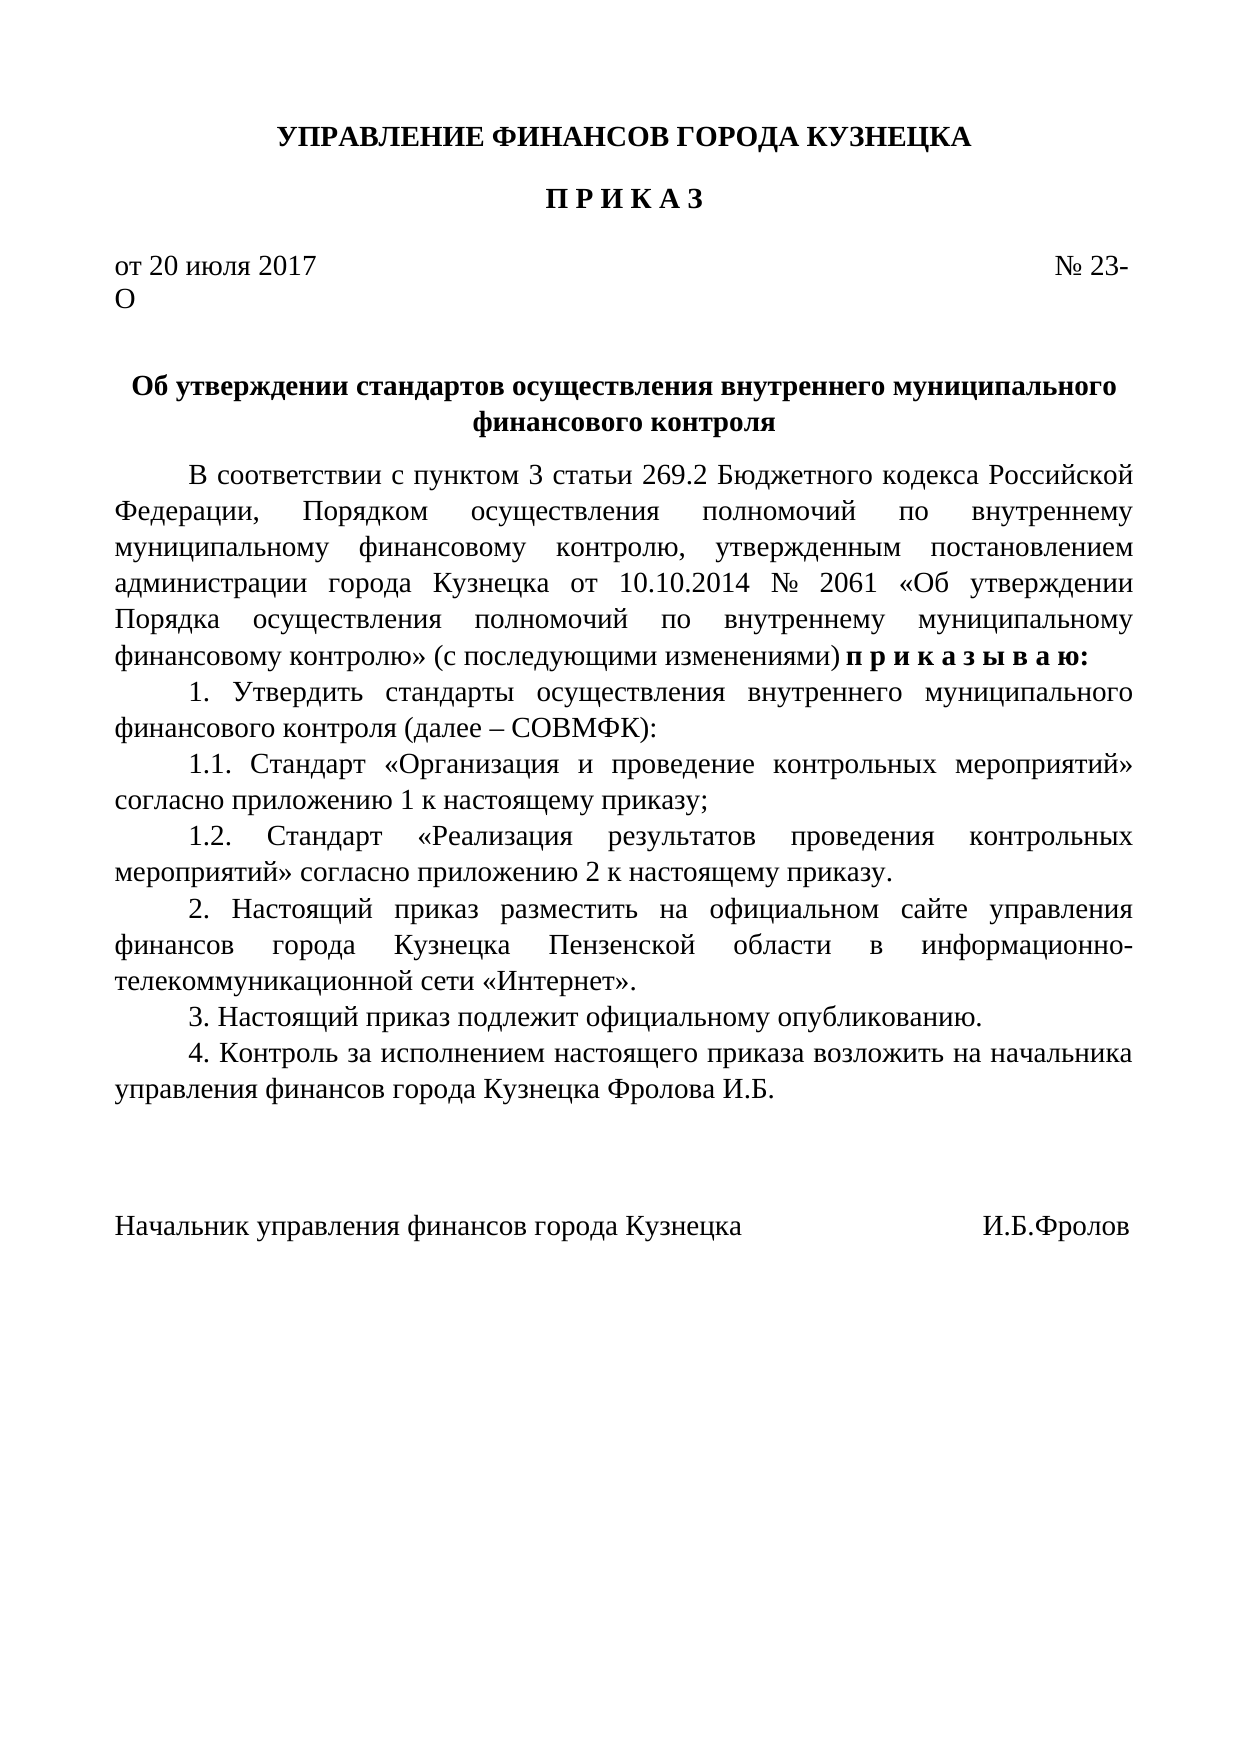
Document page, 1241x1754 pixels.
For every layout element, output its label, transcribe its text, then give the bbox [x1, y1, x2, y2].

text УПРАВЛЕНИЕ ФИНАНСОВ ГОРОДА КУЗНЕЦКА [114, 119, 1134, 152]
text 3. Настоящий приказ подлежит официальному опубликованию. [114, 999, 1134, 1033]
text 1.2. Стандарт «Реализация результатов проведения контрольных мероприятий» согласно приложению 2 к настоящему приказу. [114, 818, 1134, 888]
text В соответствии с пунктом 3 статьи 269.2 Бюджетного кодекса Российской Федерации, Порядком осуществления полномочий по внутреннему муниципальному финансовому контролю, утвержденным постановлением администрации города Кузнецка от 10.10.2014 № 2061 «Об утверждении Порядка осуществления полномочий по внутреннему муниципальному финансовому контролю» (с последующими изменениями) п р и к а з ы в а ю: [114, 457, 1134, 671]
text 4. Контроль за исполнением настоящего приказа возложить на начальника управления финансов города Кузнецка Фролова И.Б. [114, 1035, 1134, 1105]
text П Р И К А З [114, 181, 1134, 214]
text 2. Настоящий приказ разместить на официальном сайте управления финансов города Кузнецка Пензенской области в информационно- телекоммуникационной сети «Интернет». [114, 891, 1134, 997]
text Об утверждении стандартов осуществления внутреннего муниципального финансового контроля [114, 368, 1134, 438]
text 1.1. Стандарт «Организация и проведение контрольных мероприятий» согласно приложению 1 к настоящему приказу; [114, 746, 1134, 816]
text от 20 июля 2017 № 23-О [114, 248, 1134, 315]
text Начальник управления финансов города Кузнецка И.Б.Фролов [114, 1208, 1134, 1242]
text 1. Утвердить стандарты осуществления внутреннего муниципального финансового контроля (далее – СОВМФК): [114, 674, 1134, 743]
